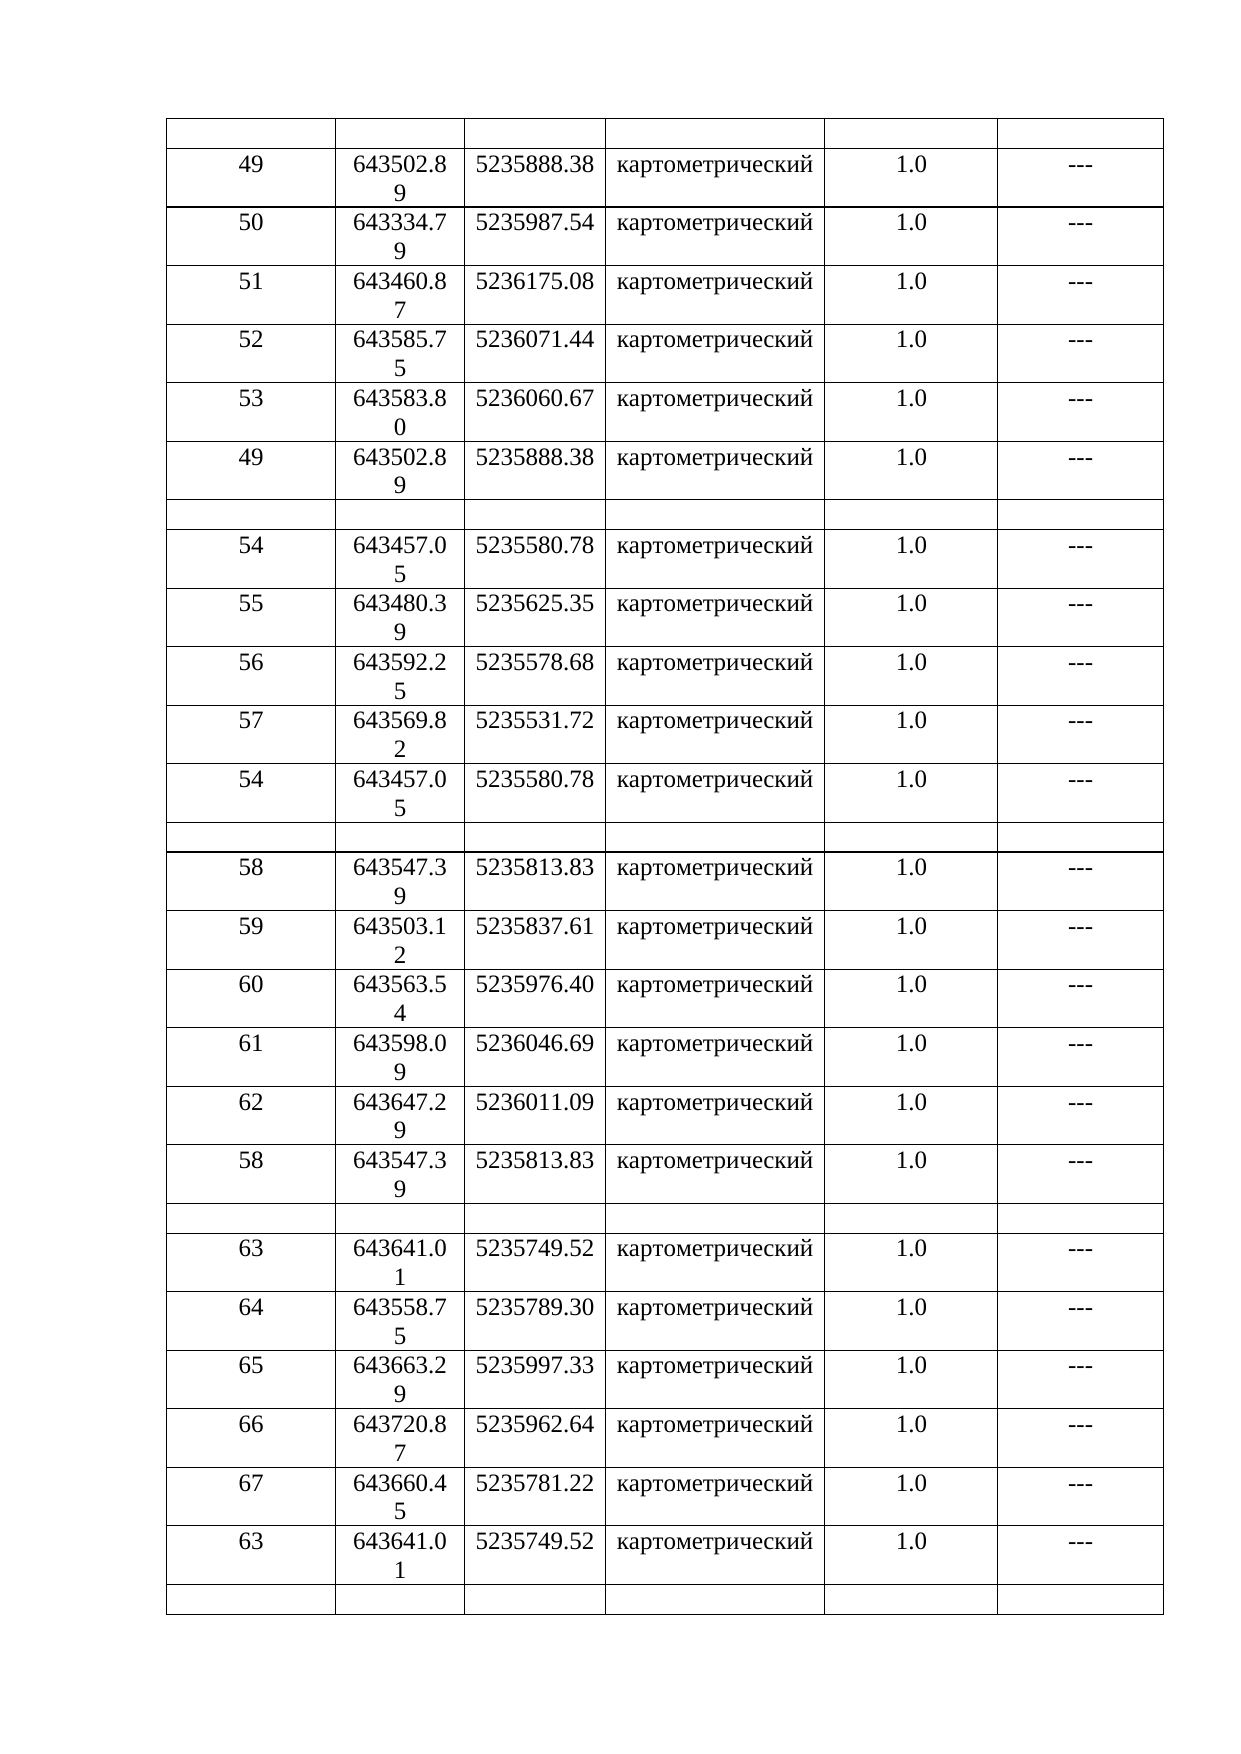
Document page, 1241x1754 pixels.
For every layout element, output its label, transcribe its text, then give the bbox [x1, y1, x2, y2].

table_cell 5235962.64 [465, 1409, 605, 1467]
table_cell картометрический [606, 149, 824, 206]
table_cell 643547.39 [336, 1145, 464, 1203]
table_cell картометрический [606, 970, 824, 1027]
table_cell 643502.89 [336, 442, 464, 499]
table_cell 5235580.78 [465, 530, 605, 587]
table_cell 5235987.54 [465, 208, 605, 265]
table_cell 64 [167, 1292, 335, 1349]
table_cell 56 [167, 647, 335, 704]
table_cell [167, 119, 335, 148]
table_cell картометрический [606, 325, 824, 382]
table_cell 54 [167, 764, 335, 822]
table_cell [606, 500, 824, 529]
table_cell 58 [167, 1145, 335, 1203]
table_cell 1.0 [825, 1351, 997, 1408]
table_cell 1.0 [825, 1234, 997, 1291]
table_cell --- [998, 1292, 1163, 1349]
table_cell 5235837.61 [465, 911, 605, 968]
table_cell --- [998, 1351, 1163, 1408]
table_cell 643502.89 [336, 149, 464, 206]
table_cell 643457.05 [336, 530, 464, 587]
table_cell [167, 823, 335, 851]
table_cell 643334.79 [336, 208, 464, 265]
table_cell 643480.39 [336, 589, 464, 646]
table_cell 643647.29 [336, 1087, 464, 1144]
table_cell --- [998, 911, 1163, 968]
table_cell картометрический [606, 1526, 824, 1584]
table_cell 643460.87 [336, 266, 464, 323]
table_cell 1.0 [825, 764, 997, 822]
table_cell 1.0 [825, 383, 997, 441]
table_cell [825, 1204, 997, 1232]
table_cell 5235781.22 [465, 1468, 605, 1525]
table_cell 1.0 [825, 530, 997, 587]
table_cell 52 [167, 325, 335, 382]
table_cell --- [998, 325, 1163, 382]
table_cell 1.0 [825, 266, 997, 323]
table_cell картометрический [606, 530, 824, 587]
table_cell картометрический [606, 1292, 824, 1349]
table_cell 643660.45 [336, 1468, 464, 1525]
table_cell 643558.75 [336, 1292, 464, 1349]
table_cell 65 [167, 1351, 335, 1408]
table_cell [825, 500, 997, 529]
table_cell [825, 823, 997, 851]
table_cell [998, 1204, 1163, 1232]
table_cell --- [998, 1468, 1163, 1525]
table_cell 5236175.08 [465, 266, 605, 323]
table_cell 5236011.09 [465, 1087, 605, 1144]
table_cell 51 [167, 266, 335, 323]
table_cell [336, 119, 464, 148]
table_cell 1.0 [825, 442, 997, 499]
table_cell [167, 1585, 335, 1613]
table_cell --- [998, 1087, 1163, 1144]
table_cell [998, 500, 1163, 529]
table_cell 643598.09 [336, 1028, 464, 1086]
table_cell 54 [167, 530, 335, 587]
table_cell [336, 1204, 464, 1232]
table_cell 643592.25 [336, 647, 464, 704]
table_cell 5235531.72 [465, 706, 605, 763]
table_cell 61 [167, 1028, 335, 1086]
table_cell 5235813.83 [465, 853, 605, 910]
table_cell 1.0 [825, 1028, 997, 1086]
table_cell --- [998, 764, 1163, 822]
table_cell 67 [167, 1468, 335, 1525]
table_cell картометрический [606, 1234, 824, 1291]
table_cell картометрический [606, 266, 824, 323]
table_cell 58 [167, 853, 335, 910]
table_cell --- [998, 1145, 1163, 1203]
table_cell 643585.75 [336, 325, 464, 382]
table_cell картометрический [606, 1028, 824, 1086]
table_cell --- [998, 1526, 1163, 1584]
table_cell --- [998, 266, 1163, 323]
table_cell --- [998, 149, 1163, 206]
table_cell 1.0 [825, 149, 997, 206]
table_cell картометрический [606, 764, 824, 822]
table_cell [336, 500, 464, 529]
table_cell картометрический [606, 1145, 824, 1203]
table_cell [465, 1204, 605, 1232]
table_cell 5235976.40 [465, 970, 605, 1027]
table_cell 643457.05 [336, 764, 464, 822]
table_cell [465, 823, 605, 851]
table_cell [606, 823, 824, 851]
table_cell 5236060.67 [465, 383, 605, 441]
table_cell --- [998, 1409, 1163, 1467]
table_cell [825, 1585, 997, 1613]
table_cell картометрический [606, 1087, 824, 1144]
table_cell 1.0 [825, 1087, 997, 1144]
table_cell картометрический [606, 647, 824, 704]
table_cell --- [998, 208, 1163, 265]
table_cell 5235625.35 [465, 589, 605, 646]
table_cell [465, 1585, 605, 1613]
table_cell 1.0 [825, 589, 997, 646]
table_cell --- [998, 647, 1163, 704]
table_cell 53 [167, 383, 335, 441]
table_cell 1.0 [825, 647, 997, 704]
table_cell 66 [167, 1409, 335, 1467]
table_cell [606, 1585, 824, 1613]
table_cell 1.0 [825, 911, 997, 968]
table_cell 57 [167, 706, 335, 763]
table_cell 643583.80 [336, 383, 464, 441]
table_cell 1.0 [825, 1468, 997, 1525]
table_cell 5236071.44 [465, 325, 605, 382]
table_cell 643569.82 [336, 706, 464, 763]
table_cell --- [998, 442, 1163, 499]
table_cell 49 [167, 442, 335, 499]
table_cell картометрический [606, 853, 824, 910]
table_cell 5235580.78 [465, 764, 605, 822]
table_cell --- [998, 383, 1163, 441]
table_cell 643663.29 [336, 1351, 464, 1408]
table_cell картометрический [606, 706, 824, 763]
table_cell 643547.39 [336, 853, 464, 910]
table_cell 5235789.30 [465, 1292, 605, 1349]
table_cell 1.0 [825, 208, 997, 265]
table_cell 49 [167, 149, 335, 206]
table_cell 643641.01 [336, 1526, 464, 1584]
table_cell 59 [167, 911, 335, 968]
table_cell 1.0 [825, 325, 997, 382]
table_cell картометрический [606, 1351, 824, 1408]
table_cell 643503.12 [336, 911, 464, 968]
table_cell [336, 823, 464, 851]
table_cell 1.0 [825, 1409, 997, 1467]
table_cell 62 [167, 1087, 335, 1144]
table_cell [336, 1585, 464, 1613]
table_cell [167, 1204, 335, 1232]
table_cell [465, 119, 605, 148]
table_cell 5235749.52 [465, 1234, 605, 1291]
table_cell [998, 823, 1163, 851]
table_cell картометрический [606, 589, 824, 646]
table_cell 5235888.38 [465, 149, 605, 206]
table_cell 1.0 [825, 706, 997, 763]
table_cell --- [998, 853, 1163, 910]
table_cell 63 [167, 1234, 335, 1291]
table_cell [998, 119, 1163, 148]
table_cell 5235997.33 [465, 1351, 605, 1408]
table_cell 643641.01 [336, 1234, 464, 1291]
table_cell [167, 500, 335, 529]
table_cell 50 [167, 208, 335, 265]
table_cell --- [998, 1028, 1163, 1086]
table_cell 63 [167, 1526, 335, 1584]
table_cell 643563.54 [336, 970, 464, 1027]
table_cell [998, 1585, 1163, 1613]
table_cell 643720.87 [336, 1409, 464, 1467]
table_cell 1.0 [825, 1526, 997, 1584]
table_cell картометрический [606, 1468, 824, 1525]
table_cell 5235813.83 [465, 1145, 605, 1203]
table_cell картометрический [606, 1409, 824, 1467]
table_cell картометрический [606, 442, 824, 499]
table_cell 1.0 [825, 1292, 997, 1349]
table_cell картометрический [606, 208, 824, 265]
table_cell [825, 119, 997, 148]
table_cell --- [998, 1234, 1163, 1291]
table_cell 5235749.52 [465, 1526, 605, 1584]
table_cell [465, 500, 605, 529]
table_cell 1.0 [825, 853, 997, 910]
table_cell 5236046.69 [465, 1028, 605, 1086]
table_cell картометрический [606, 911, 824, 968]
table_cell 1.0 [825, 1145, 997, 1203]
table_cell --- [998, 706, 1163, 763]
table_cell 60 [167, 970, 335, 1027]
table_cell картометрический [606, 383, 824, 441]
table_cell 5235578.68 [465, 647, 605, 704]
table_cell [606, 1204, 824, 1232]
table_cell --- [998, 970, 1163, 1027]
table_cell [606, 119, 824, 148]
table_cell 5235888.38 [465, 442, 605, 499]
table_cell 55 [167, 589, 335, 646]
table_cell --- [998, 530, 1163, 587]
table_cell 1.0 [825, 970, 997, 1027]
table_cell --- [998, 589, 1163, 646]
